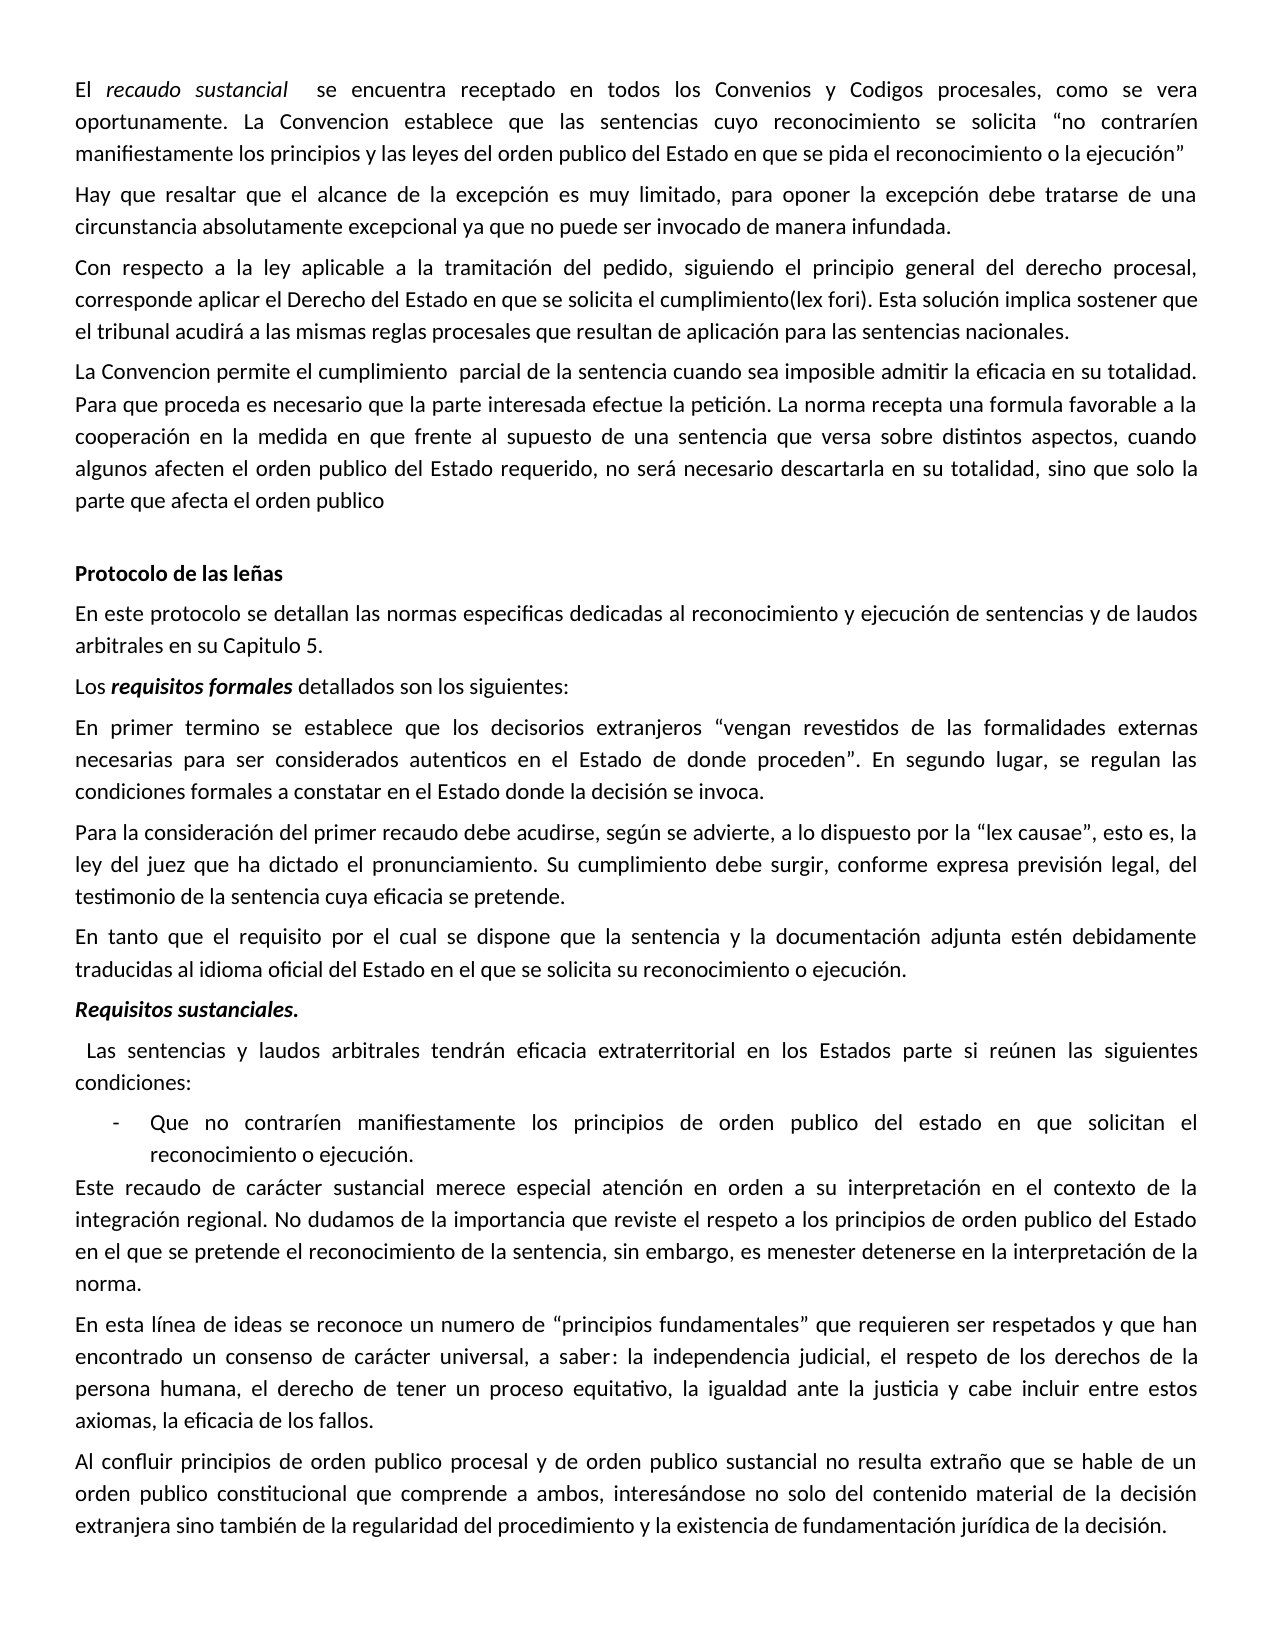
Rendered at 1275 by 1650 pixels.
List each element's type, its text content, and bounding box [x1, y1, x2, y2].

text Requisitos sustanciales. [75, 995, 1200, 1023]
text Los requisitos formales detallados son los siguientes: [75, 672, 1200, 700]
text Las sentencias y laudos arbitrales tendrán eficacia extraterritorial en los Estados parte si reúnen las siguientes condiciones: [75, 1036, 1200, 1096]
text Protocolo de las leñas [75, 559, 1200, 587]
text En esta línea de ideas se reconoce un numero de “principios fundamentales” que requieren ser respetados y que han encontrado un consenso de carácter universal, a saber: la independencia judicial, el respeto de los derechos de la persona humana, el derecho de tener un proceso equitativo, la igualdad ante la justicia y cabe incluir entre estos axiomas, la eficacia de los fallos. [75, 1310, 1200, 1434]
text En primer termino se establece que los decisorios extranjeros “vengan revestidos de las formalidades externas necesarias para ser considerados autenticos en el Estado de donde proceden”. En segundo lugar, se regulan las condiciones formales a constatar en el Estado donde la decisión se invoca. [75, 713, 1200, 805]
text La Convencion permite el cumplimiento parcial de la sentencia cuando sea imposible admitir la eficacia en su totalidad. Para que proceda es necesario que la parte interesada efectue la petición. La norma recepta una formula favorable a la cooperación en la medida en que frente al supuesto de una sentencia que versa sobre distintos aspectos, cuando algunos afecten el orden publico del Estado requerido, no será necesario descartarla en su totalidad, sino que solo la parte que afecta el orden publico [75, 357, 1200, 514]
text Hay que resaltar que el alcance de la excepción es muy limitado, para oponer la excepción debe tratarse de una circunstancia absolutamente excepcional ya que no puede ser invocado de manera infundada. [75, 180, 1200, 240]
text Este recaudo de carácter sustancial merece especial atención en orden a su interpretación en el contexto de la integración regional. No dudamos de la importancia que reviste el respeto a los principios de orden publico del Estado en el que se pretende el reconocimiento de la sentencia, sin embargo, es menester detenerse en la interpretación de la norma. [75, 1173, 1200, 1297]
text Con respecto a la ley aplicable a la tramitación del pedido, siguiendo el principio general del derecho procesal, corresponde aplicar el Derecho del Estado en que se solicita el cumplimiento(lex fori). Esta solución implica sostener que el tribunal acudirá a las mismas reglas procesales que resultan de aplicación para las sentencias nacionales. [75, 253, 1200, 345]
text Para la consideración del primer recaudo debe acudirse, según se advierte, a lo dispuesto por la “lex causae”, esto es, la ley del juez que ha dictado el pronunciamiento. Su cumplimiento debe surgir, conforme expresa previsión legal, del testimonio de la sentencia cuya eficacia se pretende. [75, 818, 1200, 910]
text Al confluir principios de orden publico procesal y de orden publico sustancial no resulta extraño que se hable de un orden publico constitucional que comprende a ambos, interesándose no solo del contenido material de la decisión extranjera sino también de la regularidad del procedimiento y la existencia de fundamentación jurídica de la decisión. [75, 1447, 1200, 1539]
text El recaudo sustancial se encuentra receptado en todos los Convenios y Codigos procesales, como se vera oportunamente. La Convencion establece que las sentencias cuyo reconocimiento se solicita “no contraríen manifiestamente los principios y las leyes del orden publico del Estado en que se pida el reconocimiento o la ejecución” [75, 75, 1200, 167]
text En tanto que el requisito por el cual se dispone que la sentencia y la documentación adjunta estén debidamente traducidas al idioma oficial del Estado en el que se solicita su reconocimiento o ejecución. [75, 922, 1200, 983]
list Que no contraríen manifiestamente los principios de orden publico del estado en que solicitan el reconocimiento o ejecución. [112, 1108, 1200, 1169]
text En este protocolo se detallan las normas especificas dedicadas al reconocimiento y ejecución de sentencias y de laudos arbitrales en su Capitulo 5. [75, 599, 1200, 660]
